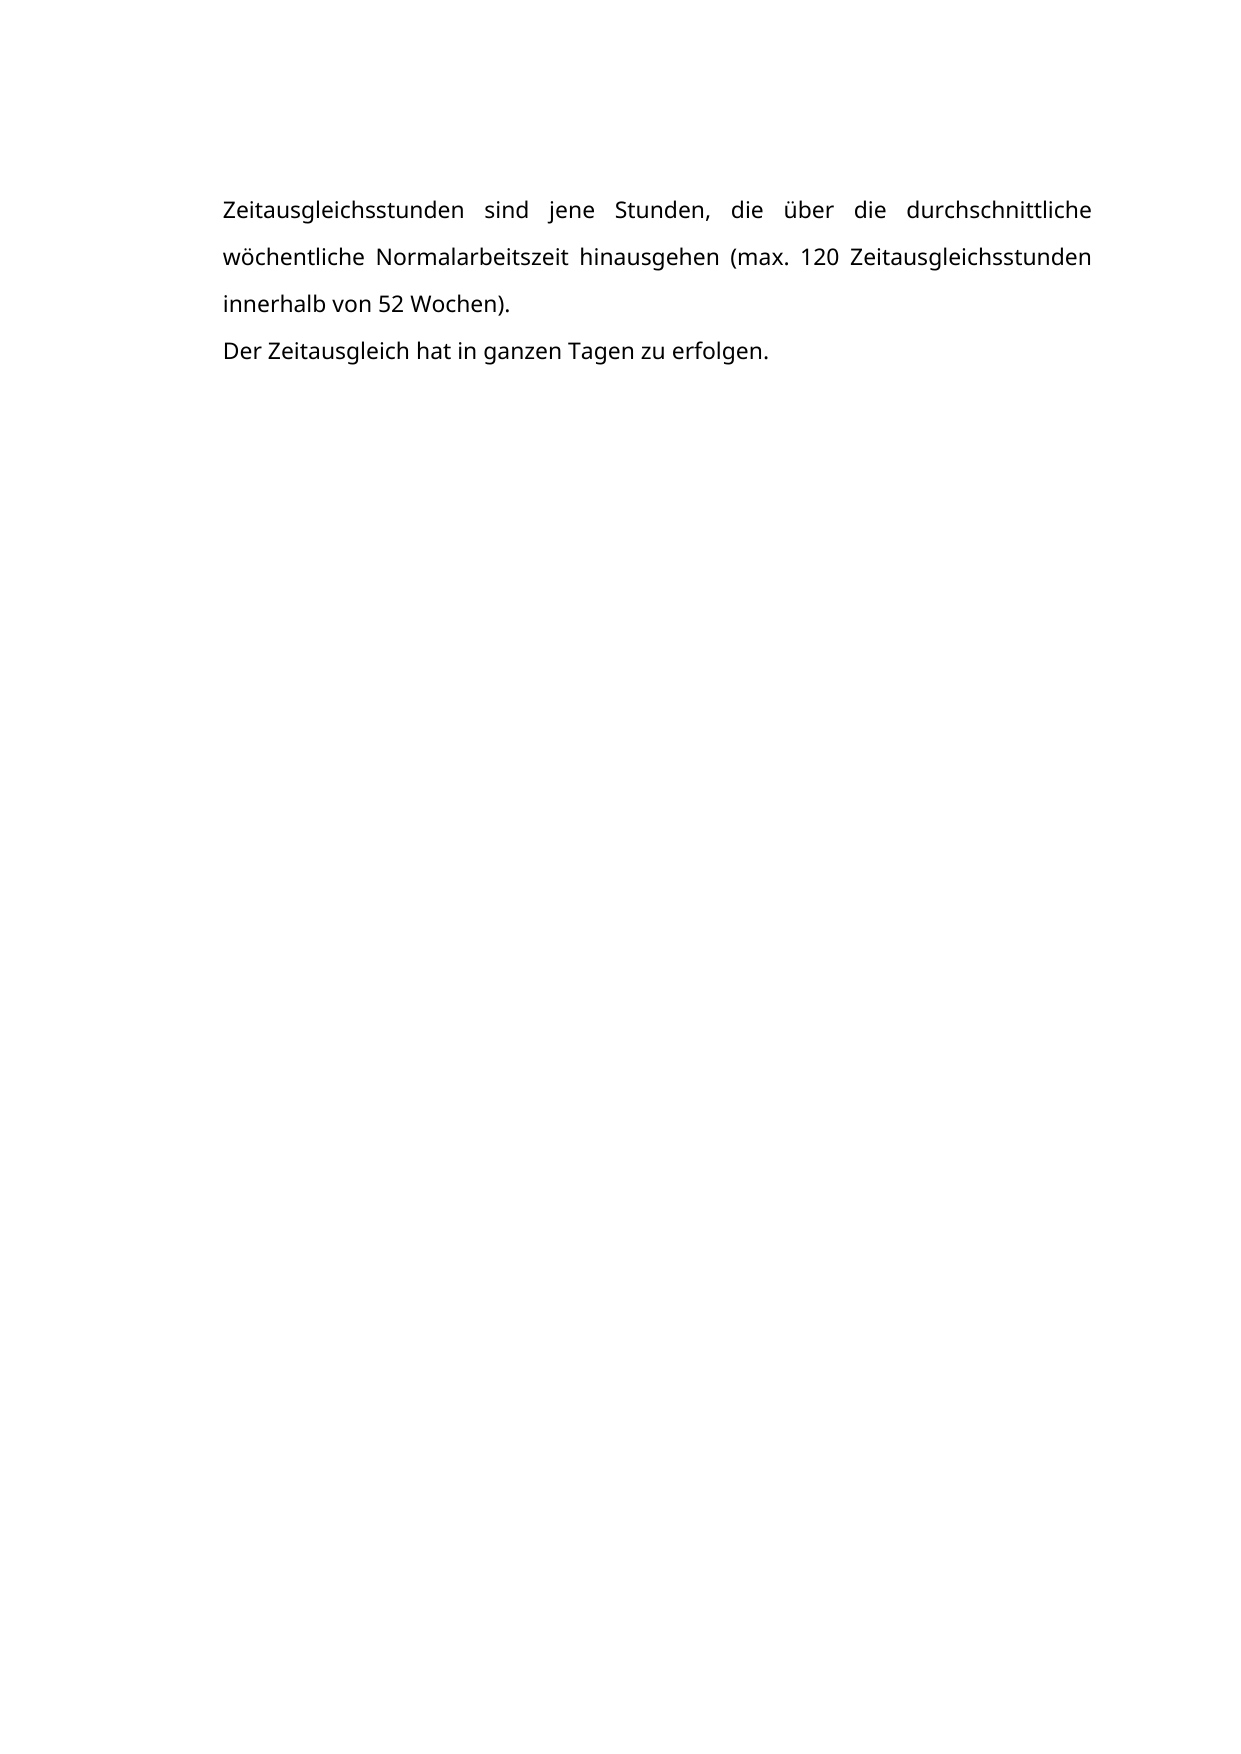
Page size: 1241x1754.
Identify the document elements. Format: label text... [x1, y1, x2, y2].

list Der Zeitausgleich hat in ganzen Tagen zu erfolgen. [223, 335, 1093, 366]
list Zeitausgleichsstunden sind jene Stunden, die über die durchschnittliche wöchentliche Normalarbeitszeit hinausgehen (max. 120 Zeitausgleichsstunden innerhalb von 52 Wochen). [223, 194, 1093, 319]
